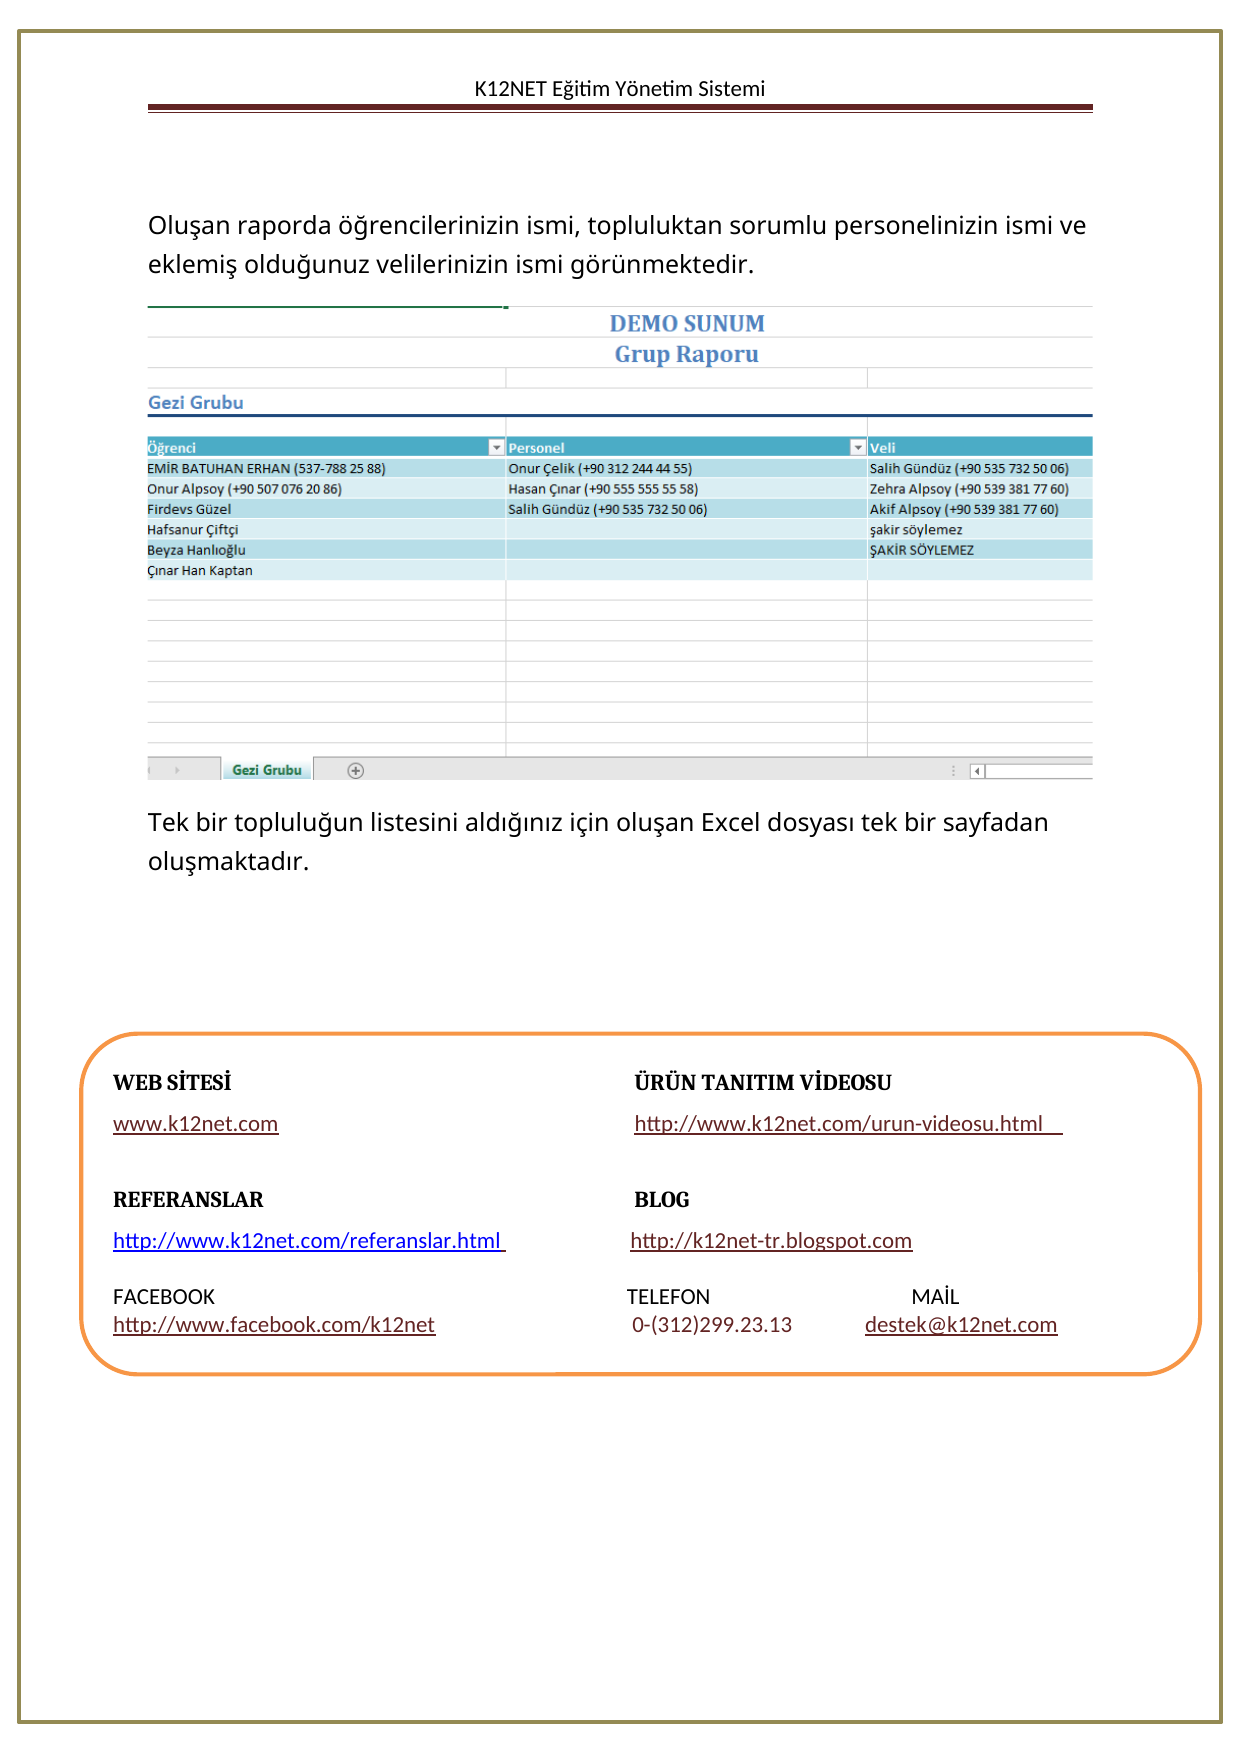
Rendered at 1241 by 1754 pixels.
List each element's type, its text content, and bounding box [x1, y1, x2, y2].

picture [147, 306, 1093, 780]
text Oluşan raporda öğrencilerinizin ismi, topluluktan sorumlu personelinizin ismi ve eklemiş olduğunuz velilerinizin ismi görünmektedir. [148, 208, 1093, 281]
text Tek bir topluluğun listesini aldığınız için oluşan Excel dosyası tek bir sayfadan oluşmaktadır. [148, 805, 1093, 878]
